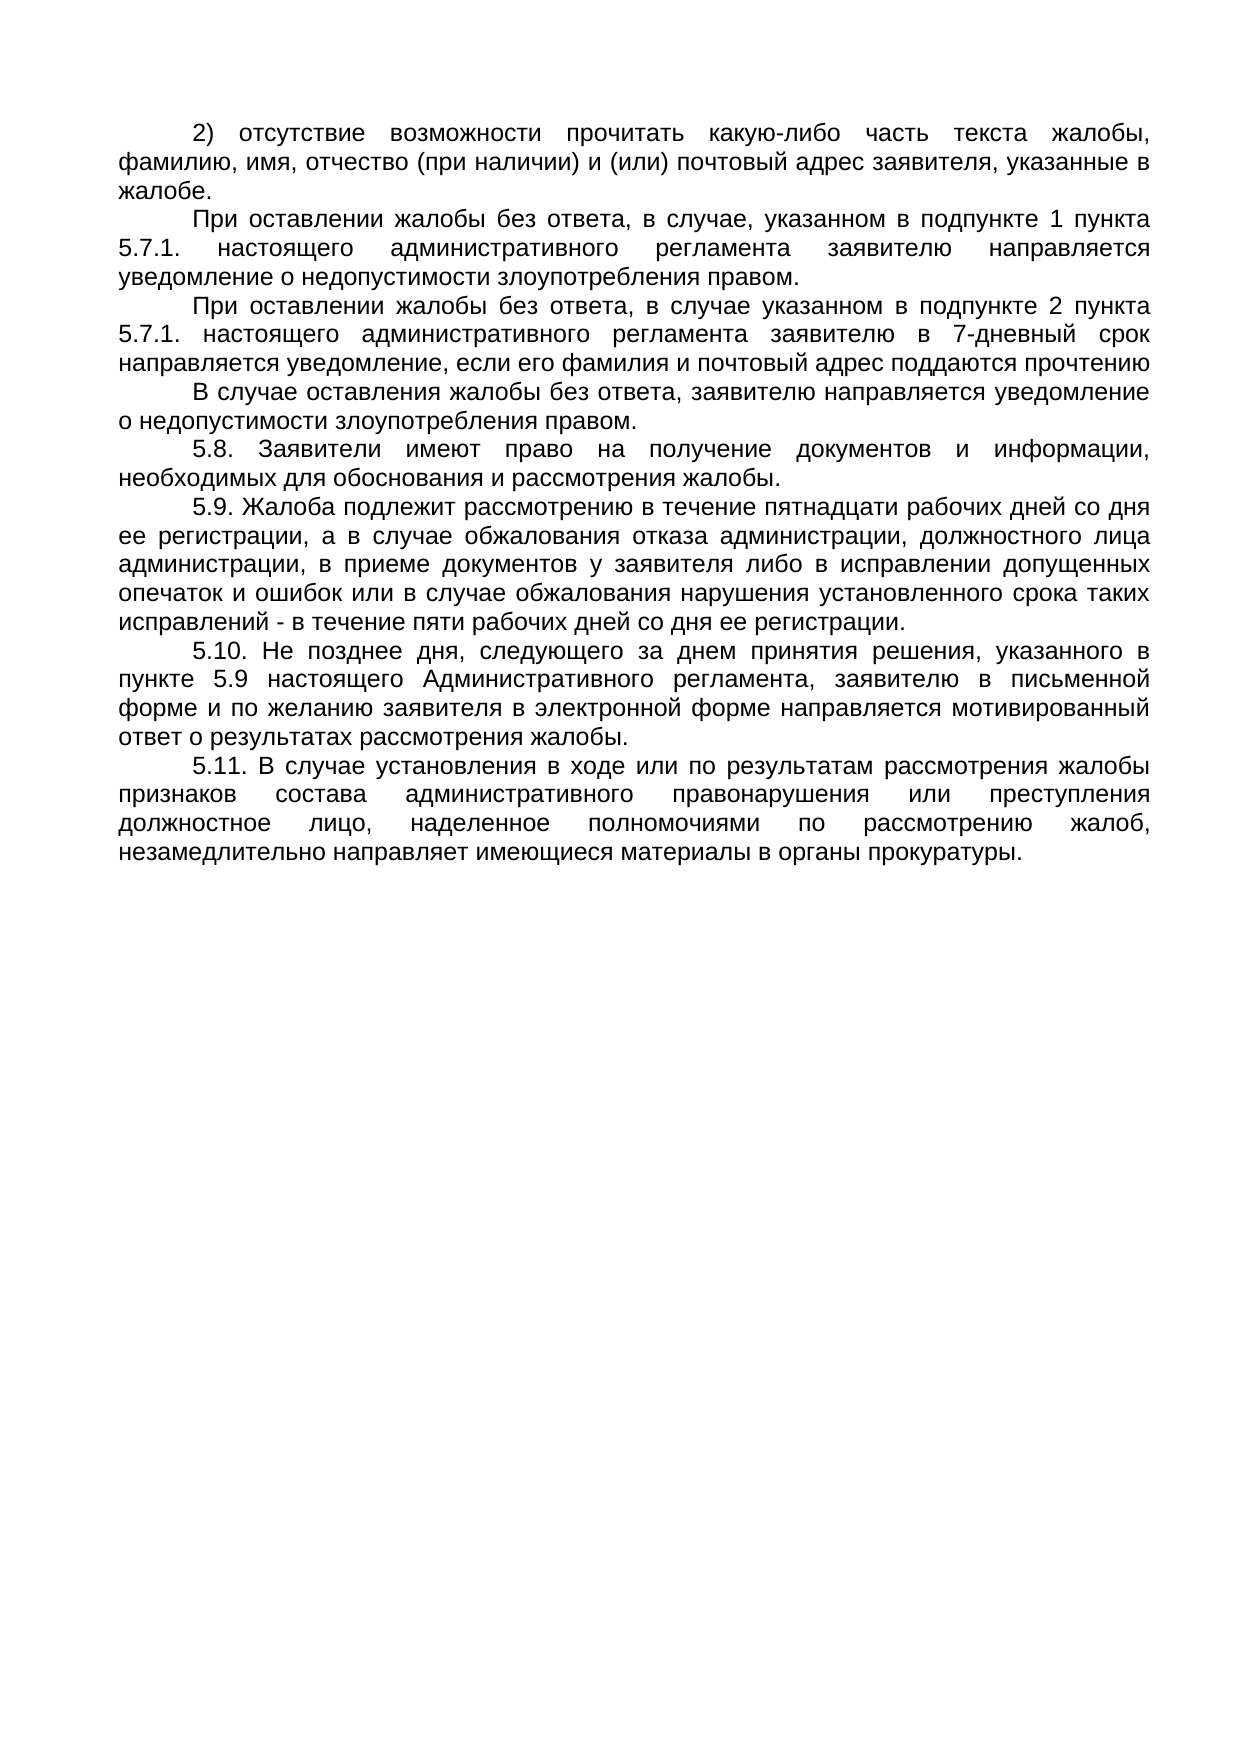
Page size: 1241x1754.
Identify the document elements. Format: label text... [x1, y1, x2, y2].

text 5.8. Заявители имеют право на получение документов и информации, необходимых для обоснования и рассмотрения жалобы. [118, 434, 1152, 492]
text 2) отсутствие возможности прочитать какую-либо часть текста жалобы, фамилию, имя, отчество (при наличии) и (или) почтовый адрес заявителя, указанные в жалобе. [118, 118, 1152, 204]
text При оставлении жалобы без ответа, в случае указанном в подпункте 2 пункта 5.7.1. настоящего административного регламента заявителю в 7-дневный срок направляется уведомление, если его фамилия и почтовый адрес поддаются прочтению [118, 291, 1152, 377]
text При оставлении жалобы без ответа, в случае, указанном в подпункте 1 пункта 5.7.1. настоящего административного регламента заявителю направляется уведомление о недопустимости злоупотребления правом. [118, 204, 1152, 291]
text 5.11. В случае установления в ходе или по результатам рассмотрения жалобы признаков состава административного правонарушения или преступления должностное лицо, наделенное полномочиями по рассмотрению жалоб, незамедлительно направляет имеющиеся материалы в органы прокуратуры. [118, 751, 1152, 866]
text В случае оставления жалобы без ответа, заявителю направляется уведомление о недопустимости злоупотребления правом. [118, 377, 1152, 434]
text 5.10. Не позднее дня, следующего за днем принятия решения, указанного в пункте 5.9 настоящего Административного регламента, заявителю в письменной форме и по желанию заявителя в электронной форме направляется мотивированный ответ о результатах рассмотрения жалобы. [118, 636, 1152, 751]
text 5.9. Жалоба подлежит рассмотрению в течение пятнадцати рабочих дней со дня ее регистрации, а в случае обжалования отказа администрации, должностного лица администрации, в приеме документов у заявителя либо в исправлении допущенных опечаток и ошибок или в случае обжалования нарушения установленного срока таких исправлений - в течение пяти рабочих дней со дня ее регистрации. [118, 492, 1152, 636]
